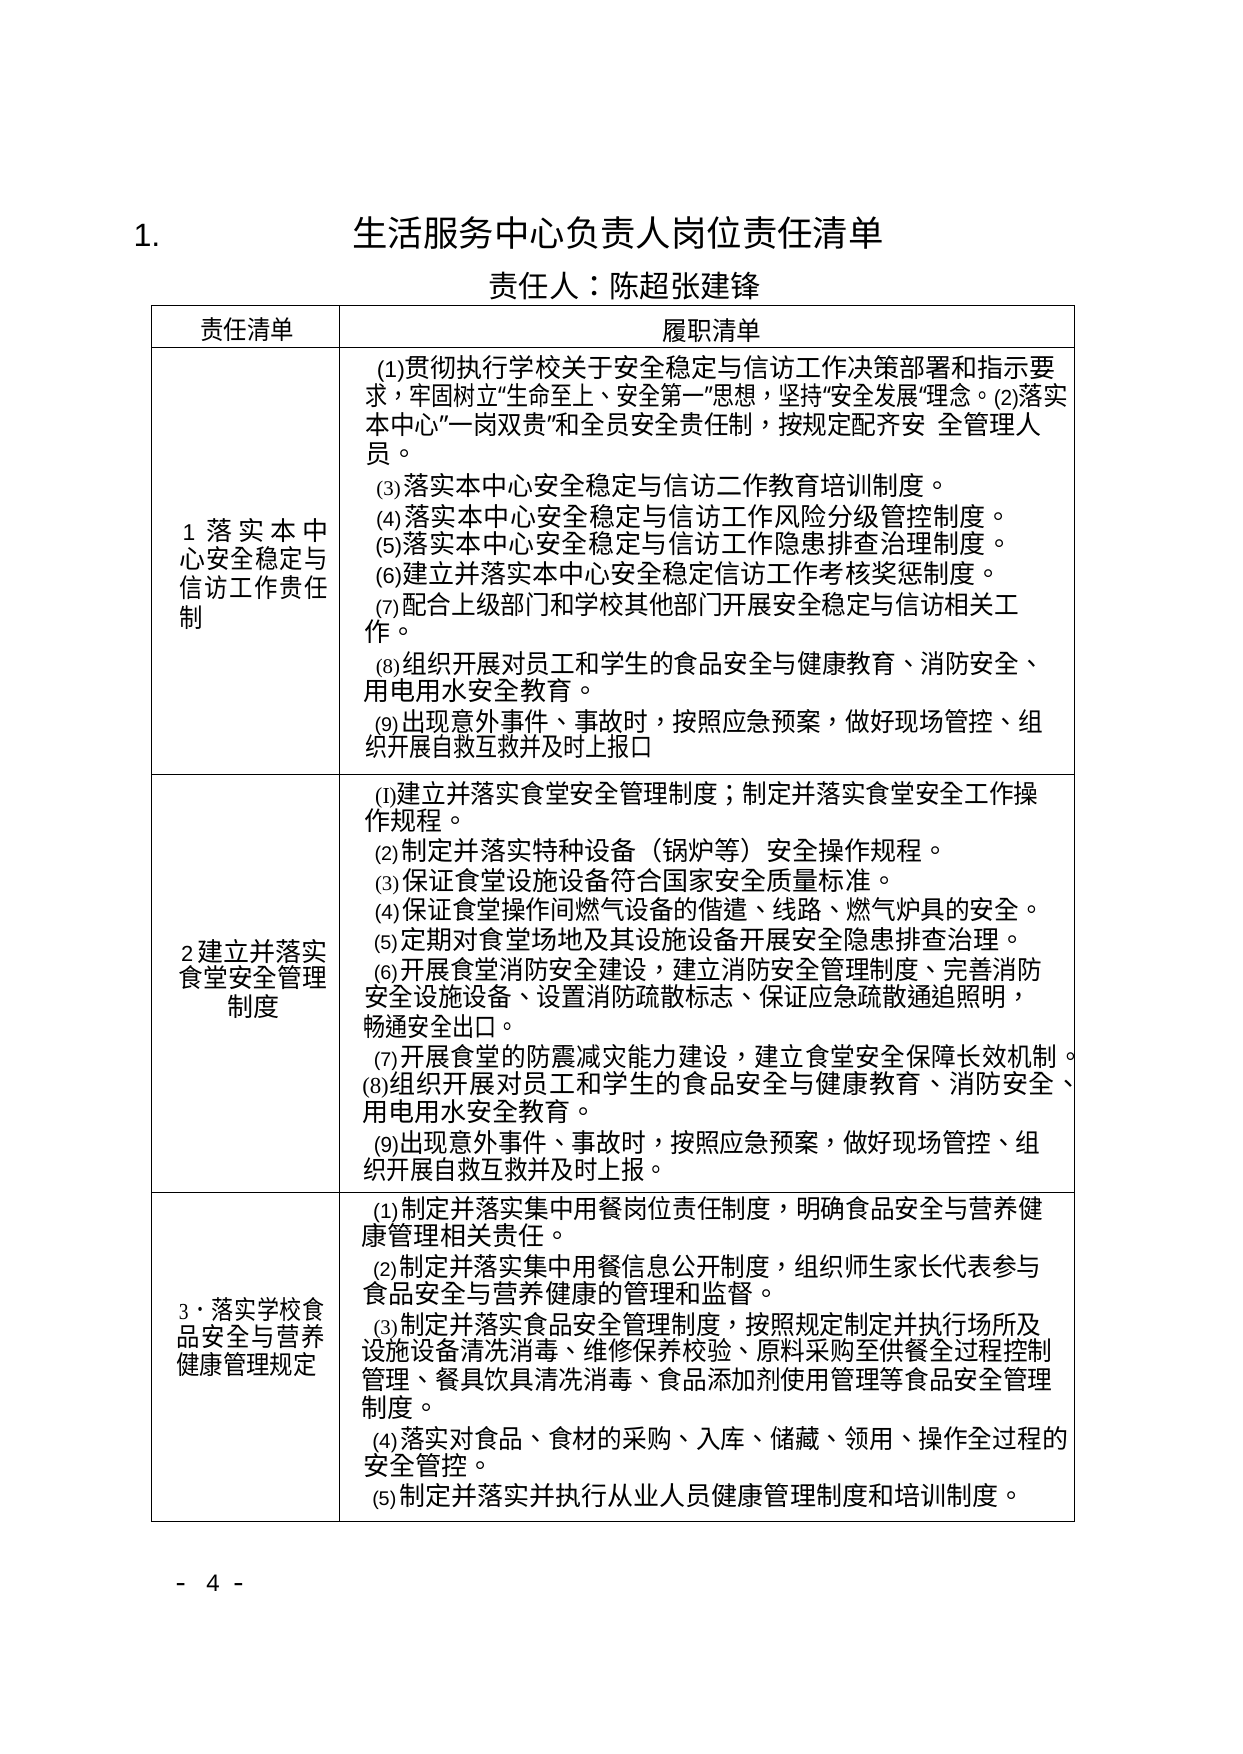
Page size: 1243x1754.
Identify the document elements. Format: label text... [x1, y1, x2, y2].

text 责任人：陈超张建锋 [346, 265, 903, 305]
list 生活服务中心负责人岗位责任清单 [133, 209, 1088, 257]
